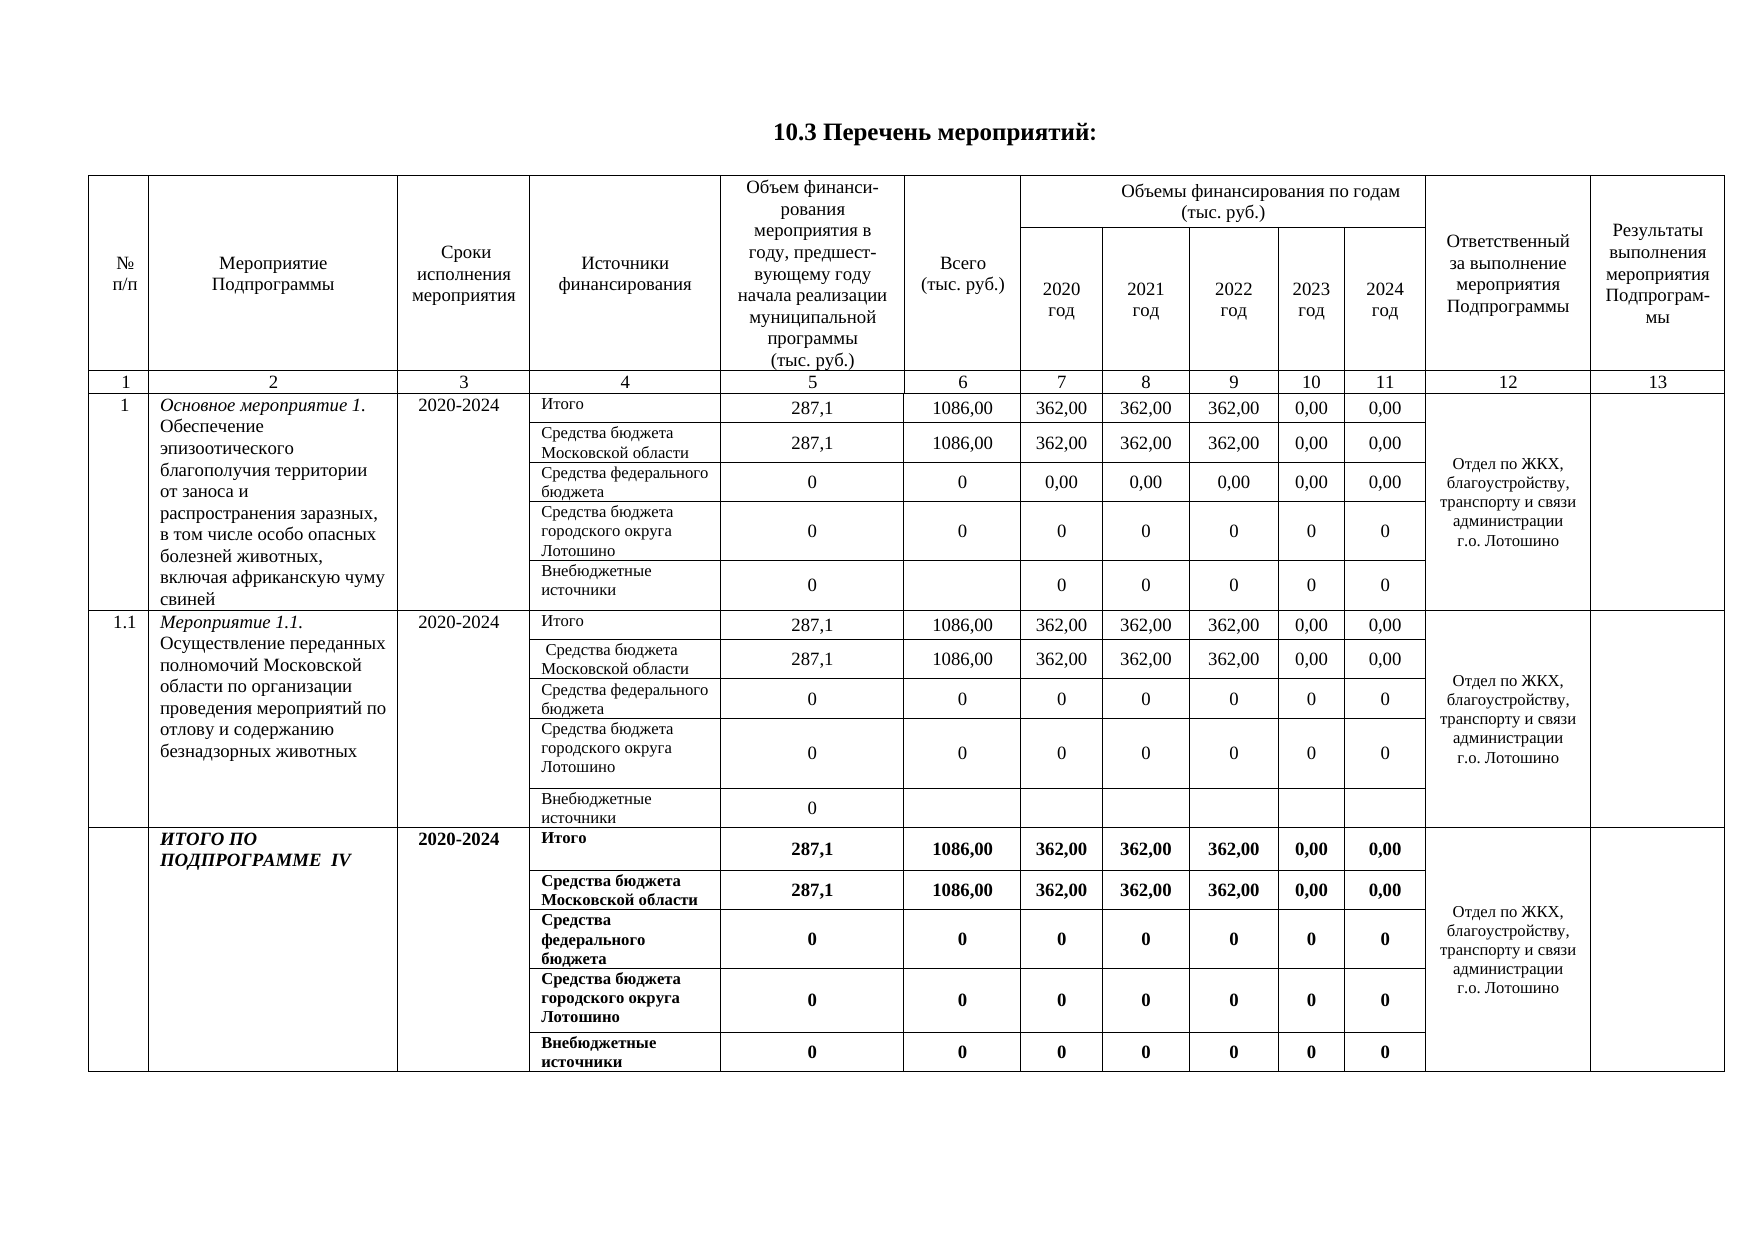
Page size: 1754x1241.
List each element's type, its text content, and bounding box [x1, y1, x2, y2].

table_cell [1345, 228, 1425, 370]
text 10.3 Перечень мероприятий: [118, 116, 1695, 146]
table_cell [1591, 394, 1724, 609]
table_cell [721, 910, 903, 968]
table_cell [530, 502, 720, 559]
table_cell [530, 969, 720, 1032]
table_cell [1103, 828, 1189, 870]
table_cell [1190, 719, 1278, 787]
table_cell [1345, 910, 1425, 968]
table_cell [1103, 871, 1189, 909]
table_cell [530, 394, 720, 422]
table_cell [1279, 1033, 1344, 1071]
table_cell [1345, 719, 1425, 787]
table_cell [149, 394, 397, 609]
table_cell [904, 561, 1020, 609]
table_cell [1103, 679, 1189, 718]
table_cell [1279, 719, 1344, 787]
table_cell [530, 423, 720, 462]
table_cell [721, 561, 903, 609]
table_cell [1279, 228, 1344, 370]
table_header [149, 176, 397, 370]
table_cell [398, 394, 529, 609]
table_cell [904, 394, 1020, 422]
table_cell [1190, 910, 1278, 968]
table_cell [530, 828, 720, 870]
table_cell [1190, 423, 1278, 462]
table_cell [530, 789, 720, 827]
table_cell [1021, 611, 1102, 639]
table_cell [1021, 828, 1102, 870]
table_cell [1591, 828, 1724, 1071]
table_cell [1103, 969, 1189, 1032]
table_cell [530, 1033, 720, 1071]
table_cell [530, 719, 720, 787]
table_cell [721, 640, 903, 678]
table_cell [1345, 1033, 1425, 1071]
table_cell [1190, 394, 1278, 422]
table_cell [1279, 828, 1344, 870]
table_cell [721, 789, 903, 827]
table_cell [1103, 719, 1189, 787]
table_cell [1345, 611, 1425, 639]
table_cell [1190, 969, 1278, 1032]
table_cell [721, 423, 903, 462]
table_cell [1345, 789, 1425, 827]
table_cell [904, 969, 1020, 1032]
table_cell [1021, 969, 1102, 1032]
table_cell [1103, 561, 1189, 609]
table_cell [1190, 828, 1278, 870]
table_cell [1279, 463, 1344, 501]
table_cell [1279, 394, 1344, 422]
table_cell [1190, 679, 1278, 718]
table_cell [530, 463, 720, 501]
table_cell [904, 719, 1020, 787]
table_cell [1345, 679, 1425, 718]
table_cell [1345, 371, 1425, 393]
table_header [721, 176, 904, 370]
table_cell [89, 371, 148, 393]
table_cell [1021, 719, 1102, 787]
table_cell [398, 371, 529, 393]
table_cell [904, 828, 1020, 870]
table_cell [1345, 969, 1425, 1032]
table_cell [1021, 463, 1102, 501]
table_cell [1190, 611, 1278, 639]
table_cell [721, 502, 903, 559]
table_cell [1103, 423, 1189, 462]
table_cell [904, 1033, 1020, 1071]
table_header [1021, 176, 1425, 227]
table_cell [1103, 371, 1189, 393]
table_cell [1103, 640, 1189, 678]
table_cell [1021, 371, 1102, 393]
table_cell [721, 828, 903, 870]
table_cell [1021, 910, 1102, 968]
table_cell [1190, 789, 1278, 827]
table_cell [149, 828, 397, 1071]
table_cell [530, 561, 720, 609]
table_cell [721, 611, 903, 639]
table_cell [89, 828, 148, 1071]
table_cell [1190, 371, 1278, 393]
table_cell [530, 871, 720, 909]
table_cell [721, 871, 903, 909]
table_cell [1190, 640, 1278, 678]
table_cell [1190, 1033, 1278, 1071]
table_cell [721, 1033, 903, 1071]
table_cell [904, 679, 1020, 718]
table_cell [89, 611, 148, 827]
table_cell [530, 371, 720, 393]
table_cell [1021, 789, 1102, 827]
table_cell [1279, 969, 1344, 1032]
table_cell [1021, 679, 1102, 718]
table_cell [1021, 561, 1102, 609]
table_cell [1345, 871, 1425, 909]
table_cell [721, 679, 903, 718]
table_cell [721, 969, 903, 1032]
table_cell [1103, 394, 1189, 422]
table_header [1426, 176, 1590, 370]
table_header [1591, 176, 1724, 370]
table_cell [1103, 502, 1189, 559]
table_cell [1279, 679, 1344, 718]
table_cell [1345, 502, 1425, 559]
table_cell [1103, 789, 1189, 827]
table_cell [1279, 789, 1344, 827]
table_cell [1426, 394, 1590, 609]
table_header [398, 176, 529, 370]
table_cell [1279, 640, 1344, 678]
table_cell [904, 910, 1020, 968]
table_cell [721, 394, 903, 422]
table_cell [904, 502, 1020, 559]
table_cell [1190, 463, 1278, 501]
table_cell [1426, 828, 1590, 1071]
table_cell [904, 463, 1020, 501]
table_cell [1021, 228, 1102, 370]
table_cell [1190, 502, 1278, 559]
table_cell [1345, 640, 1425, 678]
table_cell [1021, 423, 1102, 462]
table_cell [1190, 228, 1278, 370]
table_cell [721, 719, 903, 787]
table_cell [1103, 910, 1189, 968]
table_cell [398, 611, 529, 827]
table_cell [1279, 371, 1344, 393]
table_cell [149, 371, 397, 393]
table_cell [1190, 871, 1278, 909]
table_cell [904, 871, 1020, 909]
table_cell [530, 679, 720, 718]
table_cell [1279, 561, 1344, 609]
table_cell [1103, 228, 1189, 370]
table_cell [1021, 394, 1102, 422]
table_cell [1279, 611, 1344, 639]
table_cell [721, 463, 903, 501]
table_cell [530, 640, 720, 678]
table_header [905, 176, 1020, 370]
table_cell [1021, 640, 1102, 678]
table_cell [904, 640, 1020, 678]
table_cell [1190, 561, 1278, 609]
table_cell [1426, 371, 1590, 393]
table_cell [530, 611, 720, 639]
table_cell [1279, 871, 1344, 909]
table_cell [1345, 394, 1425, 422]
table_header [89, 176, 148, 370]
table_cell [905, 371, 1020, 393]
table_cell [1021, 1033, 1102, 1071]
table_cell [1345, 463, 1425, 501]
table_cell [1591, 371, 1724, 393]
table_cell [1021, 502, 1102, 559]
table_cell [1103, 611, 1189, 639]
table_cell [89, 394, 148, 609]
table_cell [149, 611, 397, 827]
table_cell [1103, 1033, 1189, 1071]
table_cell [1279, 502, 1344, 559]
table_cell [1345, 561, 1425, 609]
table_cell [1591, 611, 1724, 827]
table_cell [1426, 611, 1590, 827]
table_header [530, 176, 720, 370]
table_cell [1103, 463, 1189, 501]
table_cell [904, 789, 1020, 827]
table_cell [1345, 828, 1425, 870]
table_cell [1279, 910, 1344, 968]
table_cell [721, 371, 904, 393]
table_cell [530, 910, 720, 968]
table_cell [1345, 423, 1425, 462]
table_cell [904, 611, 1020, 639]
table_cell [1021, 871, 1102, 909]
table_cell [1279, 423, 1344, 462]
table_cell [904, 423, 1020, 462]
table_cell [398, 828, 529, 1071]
